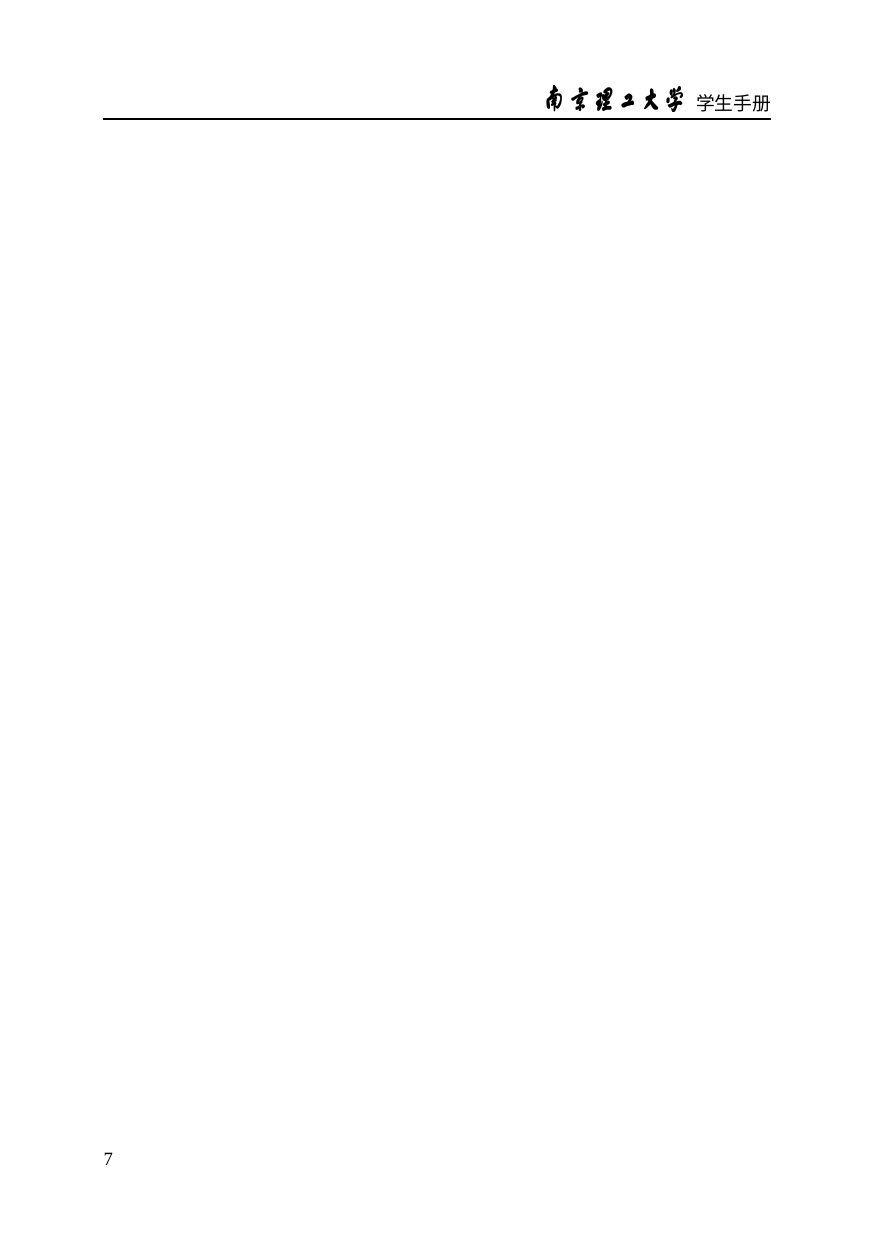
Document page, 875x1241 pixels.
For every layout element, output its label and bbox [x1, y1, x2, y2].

picture [539, 85, 685, 118]
